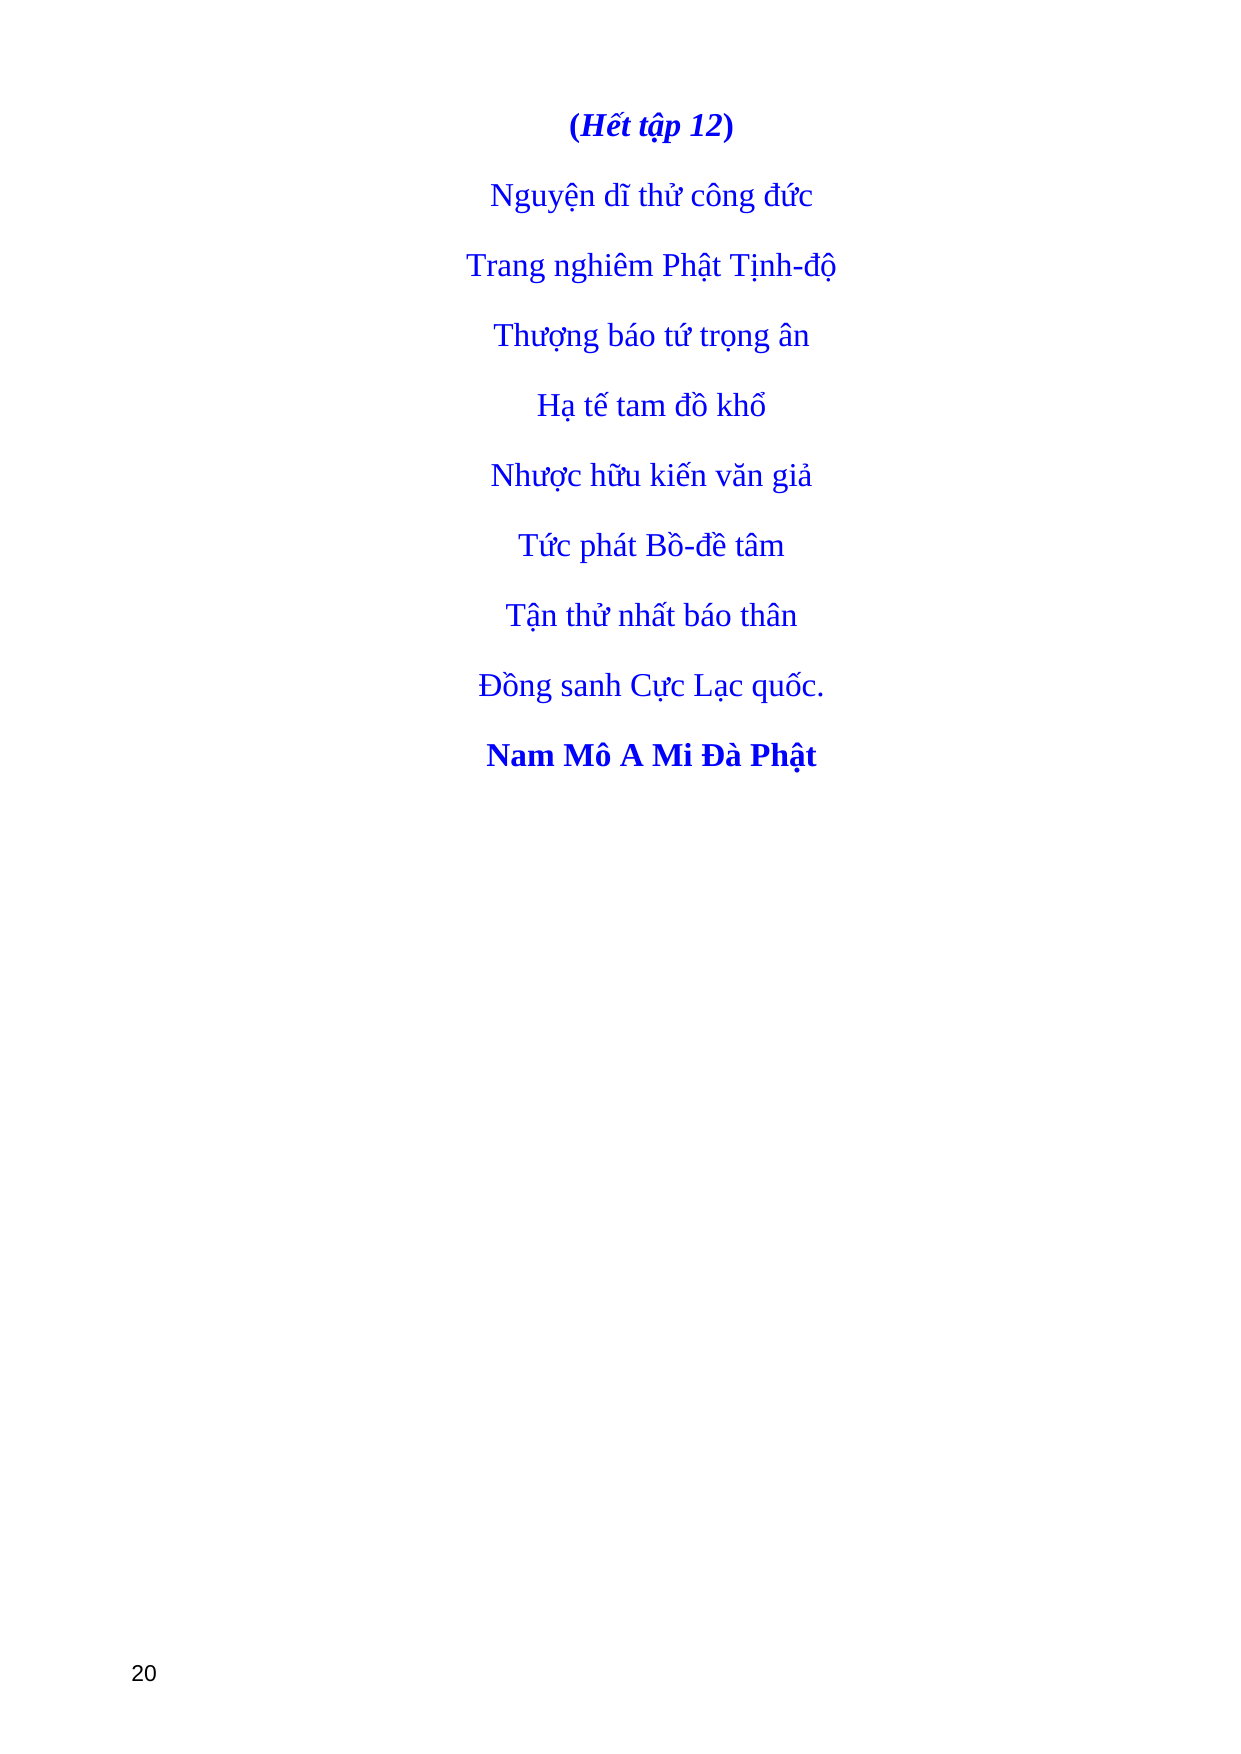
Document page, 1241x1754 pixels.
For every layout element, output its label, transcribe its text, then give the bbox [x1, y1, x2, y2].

text Nam Mô A Mi Đà Phật [131, 735, 1172, 773]
text Trang nghiêm Phật Tịnh-độ [131, 245, 1172, 283]
text Tận thử nhất báo thân [131, 595, 1172, 633]
text Tức phát Bồ-đề tâm [131, 525, 1172, 563]
text Hạ tế tam đồ khổ [131, 385, 1172, 423]
text Thượng báo tứ trọng ân [131, 315, 1172, 353]
text Nhược hữu kiến văn giả [131, 455, 1172, 493]
text Nguyện dĩ thử công đức [131, 175, 1172, 213]
text Đồng sanh Cực Lạc quốc. [131, 665, 1172, 703]
text (Hết tập 12) [131, 105, 1172, 143]
